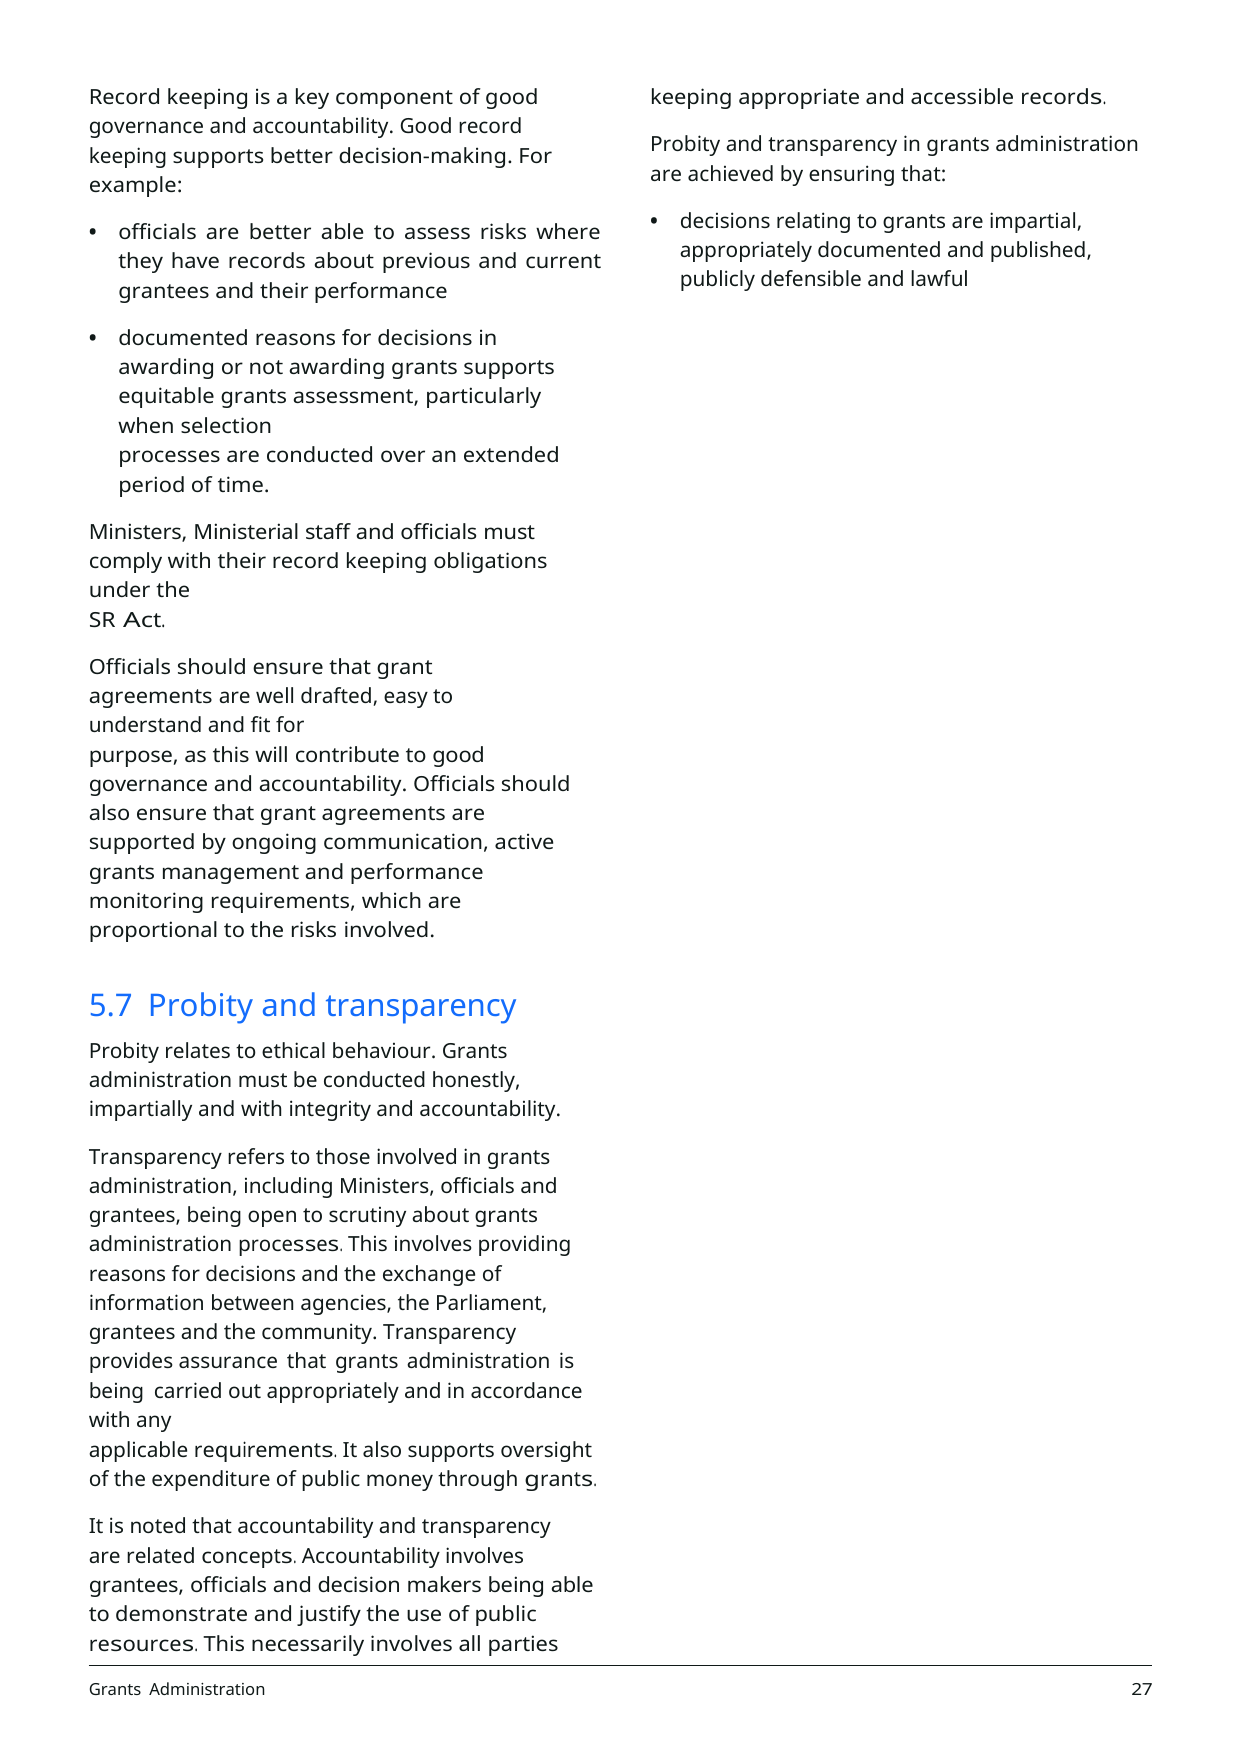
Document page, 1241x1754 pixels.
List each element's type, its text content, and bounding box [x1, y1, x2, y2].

text purpose, as this will contribute to good governance and accountability. Officials should also ensure that grant agreements are supported by ongoing communication, active grants management and performance monitoring requirements, which are proportional to the risks involved. [88, 740, 585, 944]
text Transparency refers to those involved in grants administration, including Ministers, officials and grantees, being open to scrutiny about grants administration processes. This involves providing reasons for decisions and the exchange of information between agencies, the Parliament, grantees and the community. Transparency provides assurance that grants administration is being carried out appropriately and in accordance with any [88, 1142, 590, 1434]
list documented reasons for decisions in awarding or not awarding grants supports equitable grants assessment, particularly when selection [88, 323, 571, 439]
text Probity relates to ethical behaviour. Grants administration must be conducted honestly, impartially and with integrity and accountability. [88, 1036, 561, 1123]
text applicable requirements. It also supports oversight of the expenditure of public money through grants. [88, 1435, 601, 1493]
list officials are better able to assess risks where they have records about previous and current grantees and their performance [88, 217, 601, 304]
text SR Act. [88, 605, 601, 633]
text processes are conducted over an extended period of time. [118, 440, 601, 498]
text It is noted that accountability and transparency are related concepts. Accountability involves [88, 1512, 561, 1569]
list decisions relating to grants are impartial, appropriately documented and published, publicly defensible and lawful [650, 206, 1164, 293]
text grantees, officials and decision makers being able to demonstrate and justify the use of public resources. This necessarily involves all parties keeping appropriate and accessible records. [88, 1570, 601, 1657]
text Probity and transparency in grants administration are achieved by ensuring that: [650, 129, 1165, 187]
text Officials should ensure that grant agreements are well drafted, easy to understand and fit for [88, 652, 561, 739]
text grantees, officials and decision makers being able to demonstrate and justify the use of public resources. This necessarily involves all parties keeping appropriate and accessible records. [650, 82, 1165, 111]
text Record keeping is a key component of good governance and accountability. Good record keeping supports better decision-making. For example: [88, 82, 601, 198]
subtitle Probity and transparency [88, 983, 601, 1026]
text Ministers, Ministerial staff and officials must comply with their record keeping obligations under the [88, 517, 601, 604]
